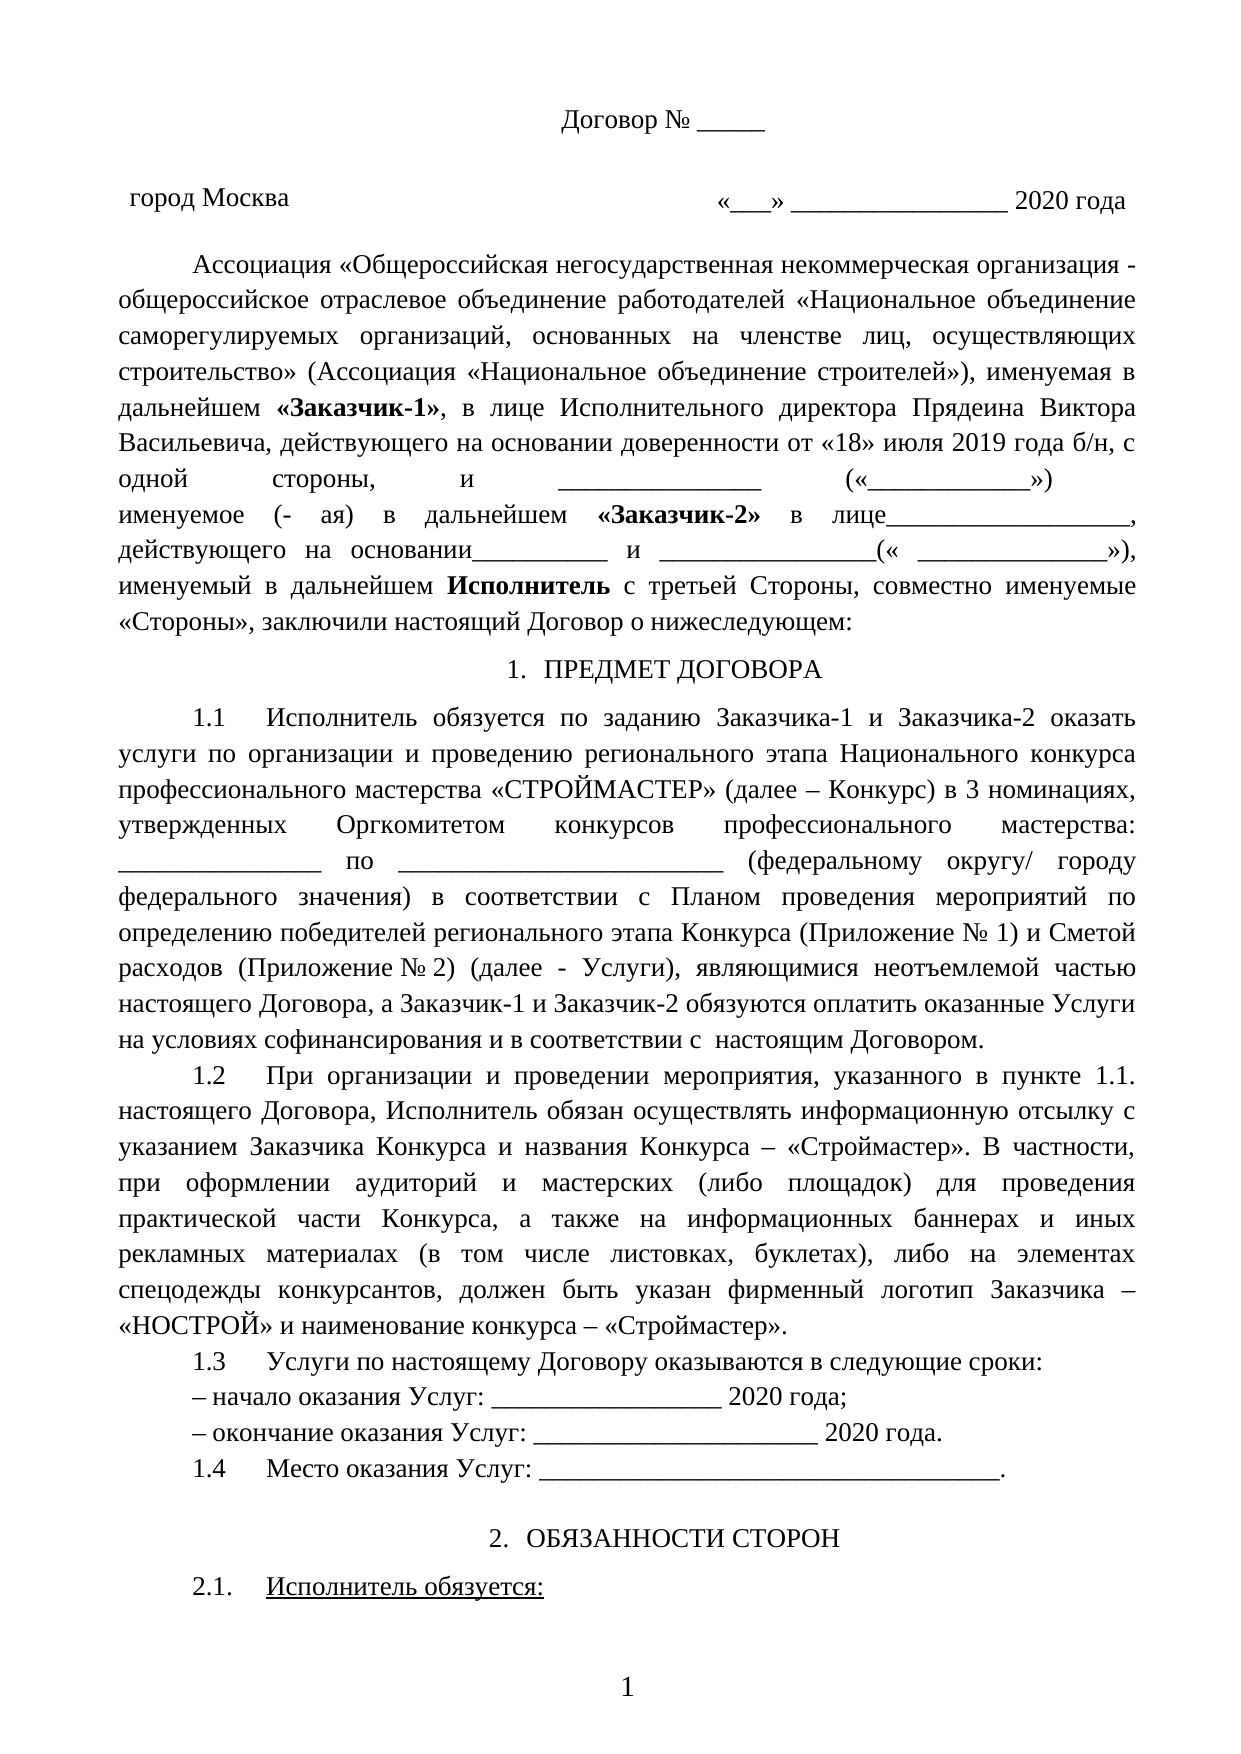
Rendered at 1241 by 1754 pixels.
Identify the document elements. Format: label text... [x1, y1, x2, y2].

list Исполнитель обязуется по заданию Заказчика-1 и Заказчика-2 оказать услуги по организации и проведению регионального этапа Национального конкурса профессионального мастерства «СТРОЙМАСТЕР» (далее – Конкурс) в 3 номинациях, утвержденных Оргкомитетом конкурсов профессионального мастерства: _______________ по ________________________ (федеральному округу/ городу федерального значения) в соответствии с Планом проведения мероприятий по определению победителей регионального этапа Конкурса (Приложение № 1) и Сметой расходов (Приложение № 2) (далее - Услуги), являющимися неотъемлемой частью настоящего Договора, а Заказчик-1 и Заказчик-2 обязуются оплатить оказанные Услуги на условиях софинансирования и в соответствии с настоящим Договором. [118, 701, 1137, 1054]
table_header город Москва [118, 145, 622, 220]
list Исполнитель обязуется: [118, 1570, 1137, 1601]
list Место оказания Услуг: __________________________________. [118, 1452, 1137, 1483]
list ПРЕДМЕТ ДОГОВОРА [192, 653, 1137, 684]
table_header «___» ________________ 2020 года [622, 145, 1137, 220]
text Ассоциация «Общероссийская негосударственная некоммерческая организация - общероссийское отраслевое объединение работодателей «Национальное объединение саморегулируемых организаций, основанных на членстве лиц, осуществляющих строительство» (Ассоциация «Национальное объединение строителей»), именуемая в дальнейшем «Заказчик-1», в лице Исполнительного директора Прядеина Виктора Васильевича, действующего на основании доверенности от «18» июля 2019 года б/н, с одной стороны, и _______________ («____________») именуемое (- ая) в дальнейшем «Заказчик-2» в лице__________________, действующего на основании__________ и ________________(« ______________»), именуемый в дальнейшем Исполнитель с третьей Стороны, совместно именуемые «Стороны», заключили настоящий Договор о нижеследующем: [118, 248, 1137, 636]
text – начало оказания Услуг: _________________ 2020 года; [118, 1380, 1137, 1411]
list Услуги по настоящему Договору оказываются в следующие сроки: [118, 1344, 1137, 1376]
list При организации и проведении мероприятия, указанного в пункте 1.1. настоящего Договора, Исполнитель обязан осуществлять информационную отсылку с указанием Заказчика Конкурса и названия Конкурса – «Строймастер». В частности, при оформлении аудиторий и мастерских (либо площадок) для проведения практической части Конкурса, а также на информационных баннерах и иных рекламных материалах (в том числе листовках, буклетах), либо на элементах спецодежды конкурсантов, должен быть указан фирменный логотип Заказчика – «НОСТРОЙ» и наименование конкурса – «Строймастер». [118, 1059, 1137, 1340]
text Договор № _____ [487, 103, 1137, 134]
list ОБЯЗАННОСТИ СТОРОН [192, 1522, 1137, 1553]
text – окончание оказания Услуг: _____________________ 2020 года. [118, 1416, 1137, 1447]
